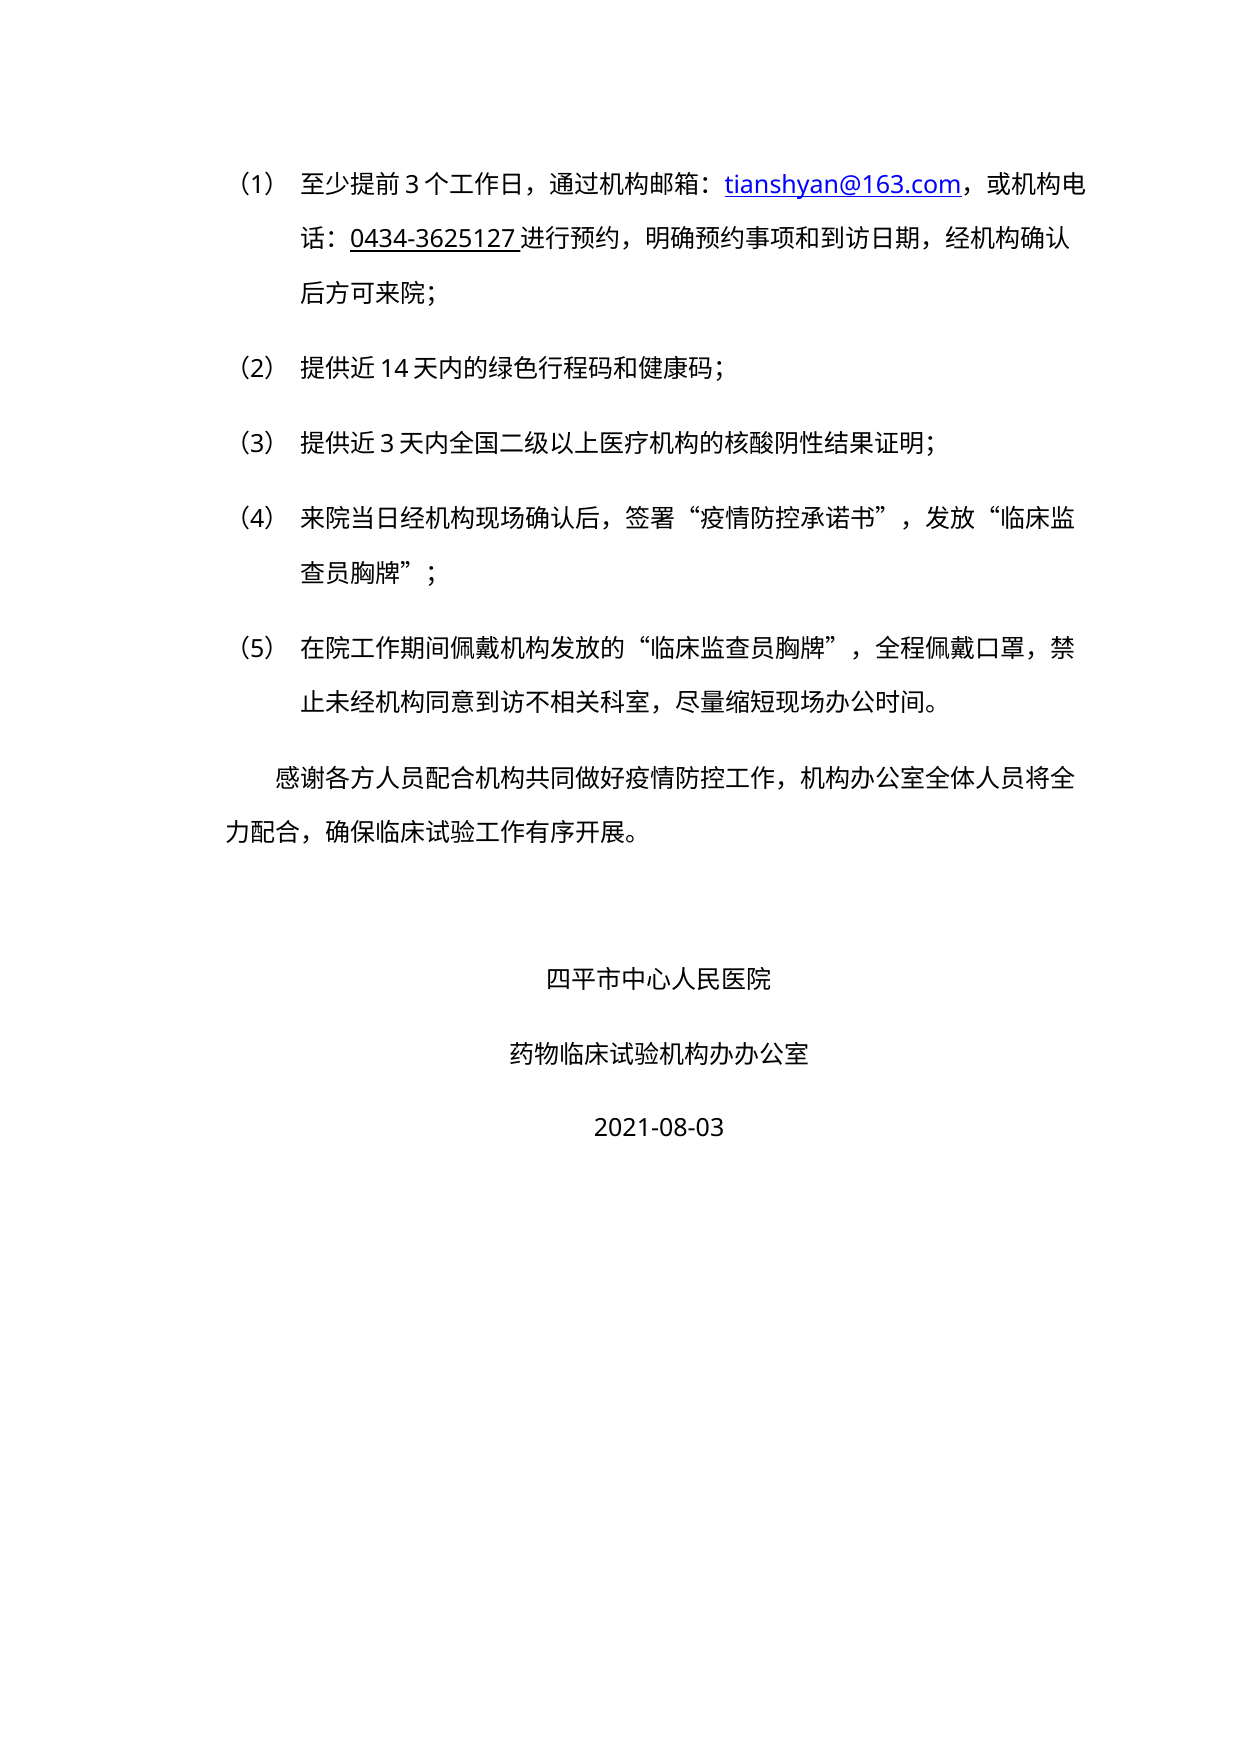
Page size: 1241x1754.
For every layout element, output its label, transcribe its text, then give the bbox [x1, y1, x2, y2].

list 提供近3天内全国二级以上医疗机构的核酸阴性结果证明； [225, 424, 1093, 460]
list 至少提前3个工作日，通过机构邮箱：tianshyan@163.com，或机构电话：0434-3625127进行预约，明确预约事项和到访日期，经机构确认后方可来院； [225, 164, 1093, 309]
text 四平市中心人民医院 [225, 959, 1093, 996]
list 在院工作期间佩戴机构发放的“临床监查员胸牌”，全程佩戴口罩，禁止未经机构同意到访不相关科室，尽量缩短现场办公时间。 [225, 628, 1093, 719]
list 来院当日经机构现场确认后，签署“疫情防控承诺书”，发放“临床监查员胸牌”； [225, 499, 1093, 589]
text 药物临床试验机构办办公室 [225, 1035, 1093, 1071]
text 感谢各方人员配合机构共同做好疫情防控工作，机构办公室全体人员将全力配合，确保临床试验工作有序开展。 [225, 758, 1093, 849]
text 2021-08-03 [225, 1110, 1093, 1144]
list 提供近14天内的绿色行程码和健康码； [225, 348, 1093, 385]
